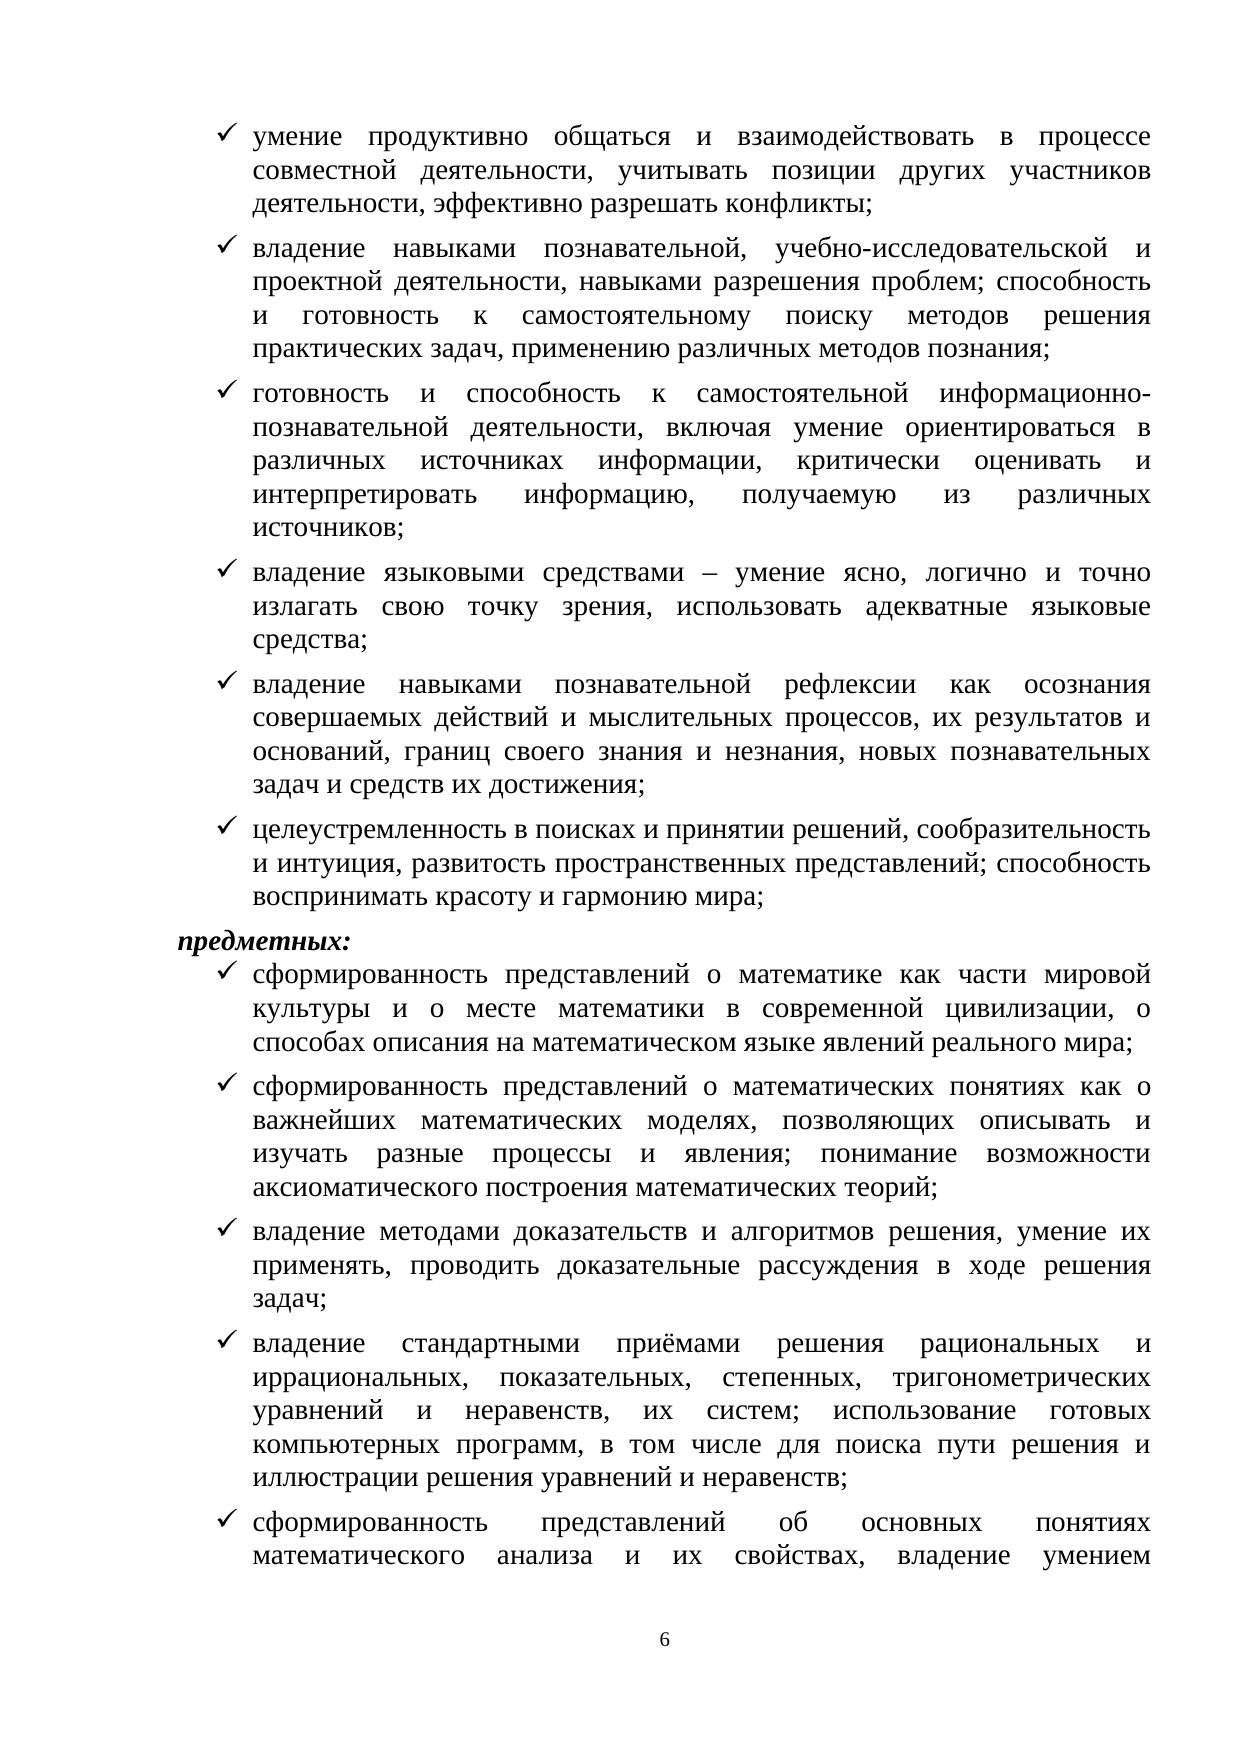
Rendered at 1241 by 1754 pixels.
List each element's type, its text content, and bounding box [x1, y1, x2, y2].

list владение стандартными приёмами решения рациональных и иррациональных, показательных, степенных, тригонометрических уравнений и неравенств, их систем; использование готовых компьютерных программ, в том числе для поиска пути решения и иллюстрации решения уравнений и неравенств; [215, 1325, 1152, 1493]
list владение языковыми средствами – умение ясно, логично и точно излагать свою точку зрения, использовать адекватные языковые средства; [215, 554, 1152, 655]
list владение навыками познавательной, учебно-исследовательской и проектной деятельности, навыками разрешения проблем; способность и готовность к самостоятельному поиску методов решения практических задач, применению различных методов познания; [215, 230, 1152, 364]
list владение методами доказательств и алгоритмов решения, умение их применять, проводить доказательные рассуждения в ходе решения задач; [215, 1213, 1152, 1314]
list целеустремленность в поисках и принятии решений, сообразительность и интуиция, развитость пространственных представлений; способность воспринимать красоту и гармонию мира; [215, 811, 1152, 912]
list сформированность представлений о математических понятиях как о важнейших математических моделях, позволяющих описывать и изучать разные процессы и явления; понимание возможности аксиоматического построения математических теорий; [215, 1068, 1152, 1202]
text предметных: [177, 923, 1152, 956]
list сформированность представлений о математике как части мировой культуры и о месте математики в современной цивилизации, о способах описания на математическом языке явлений реального мира; [215, 956, 1152, 1057]
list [215, 1504, 1152, 1571]
list умение продуктивно общаться и взаимодействовать в процессе совместной деятельности, учитывать позиции других участников деятельности, эффективно разрешать конфликты; [215, 118, 1152, 219]
list владение навыками познавательной рефлексии как осознания совершаемых действий и мыслительных процессов, их результатов и оснований, границ своего знания и незнания, новых познавательных задач и средств их достижения; [215, 666, 1152, 800]
list готовность и способность к самостоятельной информационно-познавательной деятельности, включая умение ориентироваться в различных источниках информации, критически оценивать и интерпретировать информацию, получаемую из различных источников; [215, 375, 1152, 543]
